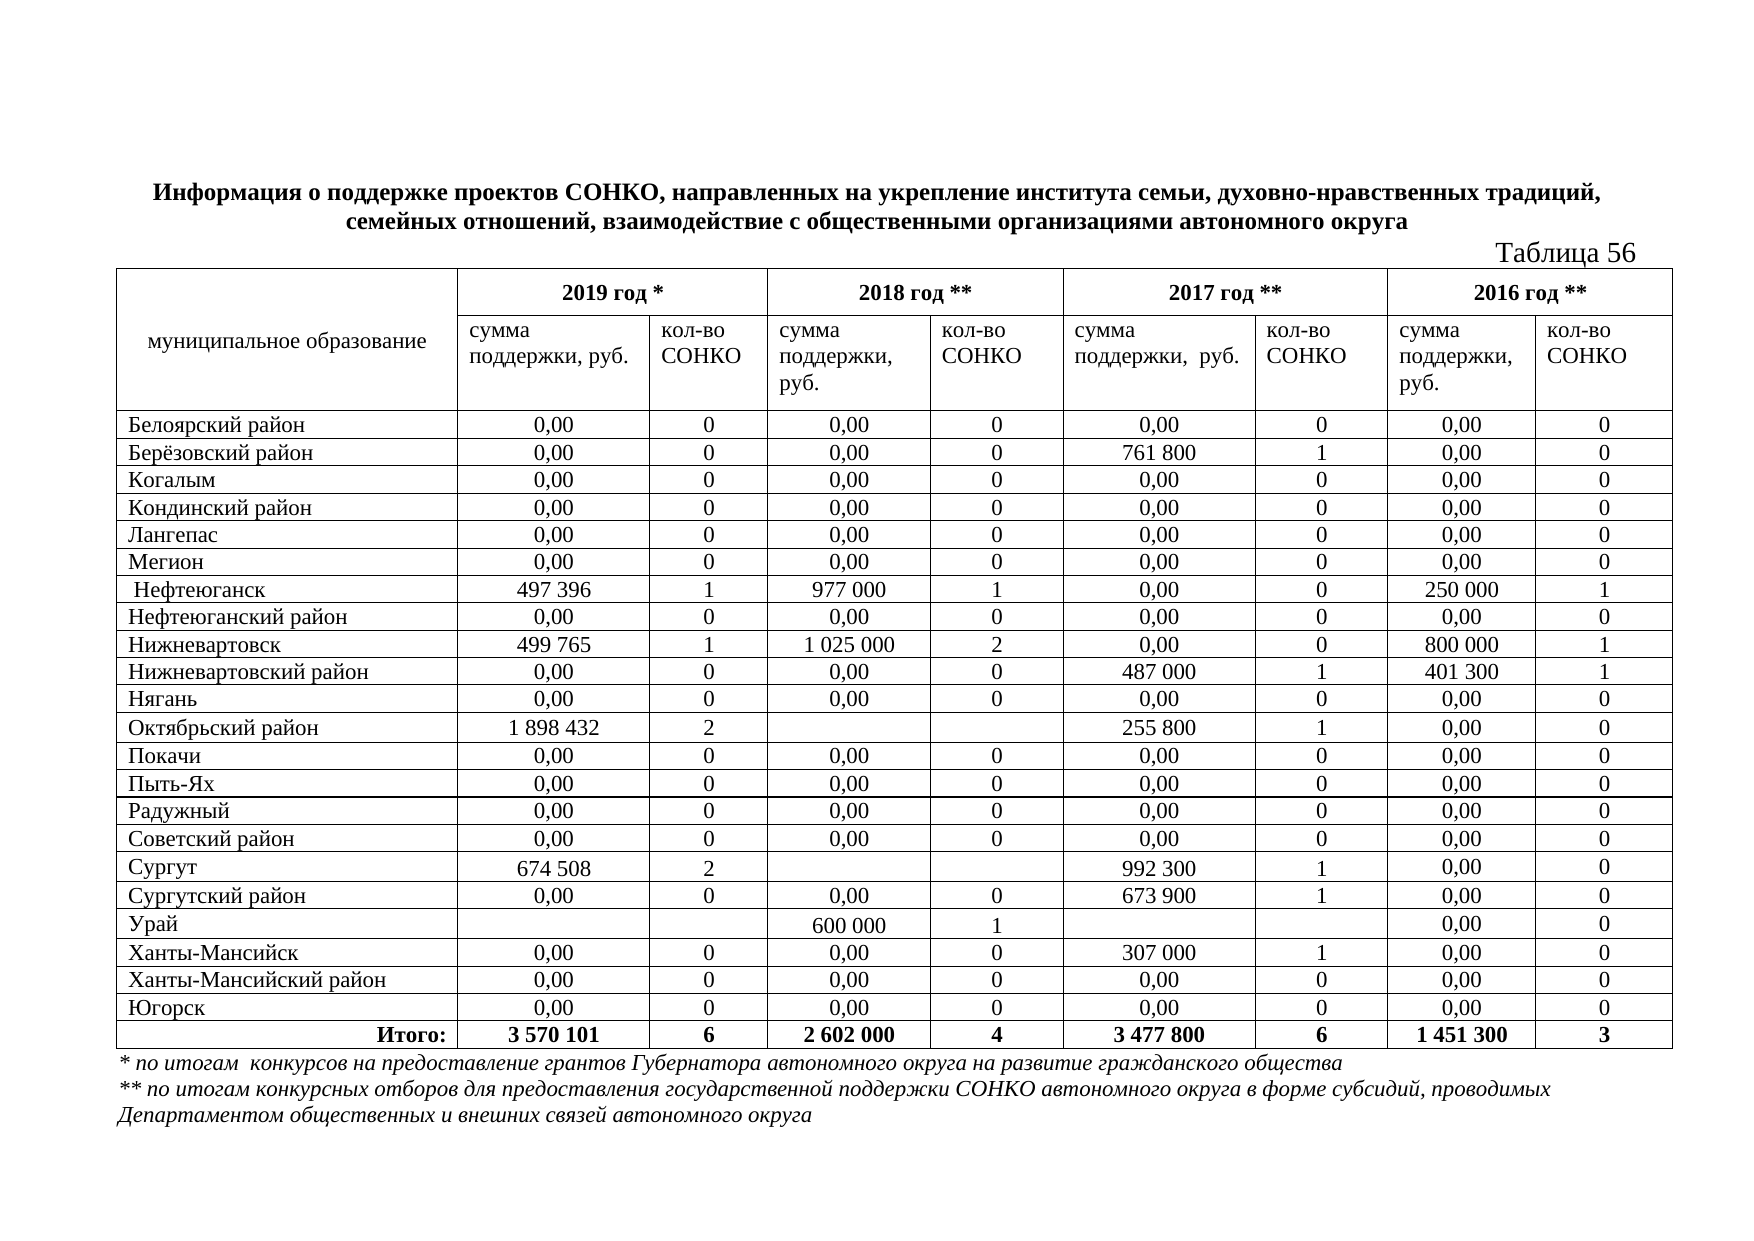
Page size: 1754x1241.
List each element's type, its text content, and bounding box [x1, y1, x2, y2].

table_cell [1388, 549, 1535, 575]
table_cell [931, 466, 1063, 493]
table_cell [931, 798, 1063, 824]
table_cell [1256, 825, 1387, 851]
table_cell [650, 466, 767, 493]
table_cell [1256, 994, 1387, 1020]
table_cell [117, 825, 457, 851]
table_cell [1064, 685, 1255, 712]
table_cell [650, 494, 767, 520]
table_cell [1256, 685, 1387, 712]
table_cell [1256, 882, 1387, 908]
text Таблица 56 [118, 235, 1636, 268]
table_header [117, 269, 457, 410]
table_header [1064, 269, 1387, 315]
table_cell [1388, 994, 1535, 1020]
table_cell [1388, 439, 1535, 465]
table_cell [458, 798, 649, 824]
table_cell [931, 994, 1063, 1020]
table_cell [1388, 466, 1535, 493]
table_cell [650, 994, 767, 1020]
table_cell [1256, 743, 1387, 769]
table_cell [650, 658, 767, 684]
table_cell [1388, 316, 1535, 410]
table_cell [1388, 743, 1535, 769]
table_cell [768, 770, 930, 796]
text Информация о поддержке проектов СОНКО, направленных на укрепление института семьи, духовно-нравственных традиций, семейных отношений, взаимодействие с общественными организациями автономного округа [118, 177, 1636, 235]
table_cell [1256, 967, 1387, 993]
text * по итогам конкурсов на предоставление грантов Губернатора автономного округа на развитие гражданского общества [118, 1049, 1636, 1075]
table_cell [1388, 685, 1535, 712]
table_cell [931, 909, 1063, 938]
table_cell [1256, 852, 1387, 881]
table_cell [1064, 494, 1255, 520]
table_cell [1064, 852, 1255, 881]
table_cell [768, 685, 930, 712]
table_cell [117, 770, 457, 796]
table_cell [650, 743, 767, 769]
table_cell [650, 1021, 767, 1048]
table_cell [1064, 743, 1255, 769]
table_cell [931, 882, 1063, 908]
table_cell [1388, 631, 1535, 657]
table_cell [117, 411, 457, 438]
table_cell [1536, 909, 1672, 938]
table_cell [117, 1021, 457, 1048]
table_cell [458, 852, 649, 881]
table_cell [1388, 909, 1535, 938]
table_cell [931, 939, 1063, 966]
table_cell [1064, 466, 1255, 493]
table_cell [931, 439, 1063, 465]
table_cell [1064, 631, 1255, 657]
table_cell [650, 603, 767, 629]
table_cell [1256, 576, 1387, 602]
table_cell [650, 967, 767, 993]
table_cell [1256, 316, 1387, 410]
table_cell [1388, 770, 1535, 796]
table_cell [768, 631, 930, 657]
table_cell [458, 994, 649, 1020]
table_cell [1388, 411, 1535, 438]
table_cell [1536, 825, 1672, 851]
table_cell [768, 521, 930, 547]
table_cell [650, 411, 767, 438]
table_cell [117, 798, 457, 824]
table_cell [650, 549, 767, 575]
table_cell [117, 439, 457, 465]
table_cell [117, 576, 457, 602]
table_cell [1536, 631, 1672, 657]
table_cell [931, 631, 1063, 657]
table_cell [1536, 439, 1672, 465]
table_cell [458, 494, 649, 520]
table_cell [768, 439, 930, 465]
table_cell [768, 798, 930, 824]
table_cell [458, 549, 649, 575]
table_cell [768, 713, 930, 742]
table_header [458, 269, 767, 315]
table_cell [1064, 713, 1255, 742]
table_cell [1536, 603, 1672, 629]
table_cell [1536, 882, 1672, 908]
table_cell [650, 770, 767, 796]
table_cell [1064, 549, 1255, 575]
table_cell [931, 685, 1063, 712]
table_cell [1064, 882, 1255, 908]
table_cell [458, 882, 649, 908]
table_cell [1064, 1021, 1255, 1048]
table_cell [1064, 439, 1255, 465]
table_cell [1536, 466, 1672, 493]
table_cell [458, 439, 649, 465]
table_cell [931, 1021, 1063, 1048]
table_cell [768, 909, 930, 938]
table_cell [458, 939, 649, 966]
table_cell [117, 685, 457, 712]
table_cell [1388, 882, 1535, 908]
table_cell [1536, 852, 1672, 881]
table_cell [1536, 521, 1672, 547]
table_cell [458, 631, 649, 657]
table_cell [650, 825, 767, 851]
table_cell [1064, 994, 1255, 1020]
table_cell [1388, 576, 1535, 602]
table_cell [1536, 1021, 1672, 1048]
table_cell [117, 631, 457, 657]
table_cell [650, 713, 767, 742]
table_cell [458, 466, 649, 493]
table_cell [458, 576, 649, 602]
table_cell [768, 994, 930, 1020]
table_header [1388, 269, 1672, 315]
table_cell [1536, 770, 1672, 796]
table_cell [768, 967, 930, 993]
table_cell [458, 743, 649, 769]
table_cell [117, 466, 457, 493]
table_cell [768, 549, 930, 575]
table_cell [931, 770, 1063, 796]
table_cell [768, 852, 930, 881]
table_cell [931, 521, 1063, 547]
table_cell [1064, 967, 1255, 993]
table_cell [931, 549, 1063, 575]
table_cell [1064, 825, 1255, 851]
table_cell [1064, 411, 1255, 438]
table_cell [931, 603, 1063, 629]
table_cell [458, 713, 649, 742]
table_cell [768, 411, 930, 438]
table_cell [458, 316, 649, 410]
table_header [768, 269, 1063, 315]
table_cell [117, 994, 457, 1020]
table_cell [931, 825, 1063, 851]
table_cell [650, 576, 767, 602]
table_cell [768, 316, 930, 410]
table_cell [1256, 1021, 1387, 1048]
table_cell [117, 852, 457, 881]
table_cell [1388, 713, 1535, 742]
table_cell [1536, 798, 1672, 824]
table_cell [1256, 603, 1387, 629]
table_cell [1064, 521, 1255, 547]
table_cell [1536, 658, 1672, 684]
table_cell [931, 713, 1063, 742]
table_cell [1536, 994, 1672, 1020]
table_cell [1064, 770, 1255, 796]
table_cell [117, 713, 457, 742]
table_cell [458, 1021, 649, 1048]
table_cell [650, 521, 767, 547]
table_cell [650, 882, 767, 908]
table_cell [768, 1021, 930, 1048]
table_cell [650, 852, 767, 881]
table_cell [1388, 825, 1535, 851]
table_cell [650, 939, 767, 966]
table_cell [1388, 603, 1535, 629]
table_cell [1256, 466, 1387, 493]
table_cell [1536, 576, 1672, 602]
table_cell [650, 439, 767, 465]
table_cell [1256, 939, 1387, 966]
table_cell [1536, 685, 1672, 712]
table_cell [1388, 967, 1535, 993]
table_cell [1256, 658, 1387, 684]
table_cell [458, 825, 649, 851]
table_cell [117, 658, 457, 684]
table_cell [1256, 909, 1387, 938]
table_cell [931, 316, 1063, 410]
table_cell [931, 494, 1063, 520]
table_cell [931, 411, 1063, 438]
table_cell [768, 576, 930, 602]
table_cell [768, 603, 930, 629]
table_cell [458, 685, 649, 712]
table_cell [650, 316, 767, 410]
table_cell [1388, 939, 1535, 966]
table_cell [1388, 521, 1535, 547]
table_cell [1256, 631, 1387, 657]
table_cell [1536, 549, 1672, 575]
text ** по итогам конкурсных отборов для предоставления государственной поддержки СОНКО автономного округа в форме субсидий, проводимых Департаментом общественных и внешних связей автономного округа [118, 1075, 1636, 1128]
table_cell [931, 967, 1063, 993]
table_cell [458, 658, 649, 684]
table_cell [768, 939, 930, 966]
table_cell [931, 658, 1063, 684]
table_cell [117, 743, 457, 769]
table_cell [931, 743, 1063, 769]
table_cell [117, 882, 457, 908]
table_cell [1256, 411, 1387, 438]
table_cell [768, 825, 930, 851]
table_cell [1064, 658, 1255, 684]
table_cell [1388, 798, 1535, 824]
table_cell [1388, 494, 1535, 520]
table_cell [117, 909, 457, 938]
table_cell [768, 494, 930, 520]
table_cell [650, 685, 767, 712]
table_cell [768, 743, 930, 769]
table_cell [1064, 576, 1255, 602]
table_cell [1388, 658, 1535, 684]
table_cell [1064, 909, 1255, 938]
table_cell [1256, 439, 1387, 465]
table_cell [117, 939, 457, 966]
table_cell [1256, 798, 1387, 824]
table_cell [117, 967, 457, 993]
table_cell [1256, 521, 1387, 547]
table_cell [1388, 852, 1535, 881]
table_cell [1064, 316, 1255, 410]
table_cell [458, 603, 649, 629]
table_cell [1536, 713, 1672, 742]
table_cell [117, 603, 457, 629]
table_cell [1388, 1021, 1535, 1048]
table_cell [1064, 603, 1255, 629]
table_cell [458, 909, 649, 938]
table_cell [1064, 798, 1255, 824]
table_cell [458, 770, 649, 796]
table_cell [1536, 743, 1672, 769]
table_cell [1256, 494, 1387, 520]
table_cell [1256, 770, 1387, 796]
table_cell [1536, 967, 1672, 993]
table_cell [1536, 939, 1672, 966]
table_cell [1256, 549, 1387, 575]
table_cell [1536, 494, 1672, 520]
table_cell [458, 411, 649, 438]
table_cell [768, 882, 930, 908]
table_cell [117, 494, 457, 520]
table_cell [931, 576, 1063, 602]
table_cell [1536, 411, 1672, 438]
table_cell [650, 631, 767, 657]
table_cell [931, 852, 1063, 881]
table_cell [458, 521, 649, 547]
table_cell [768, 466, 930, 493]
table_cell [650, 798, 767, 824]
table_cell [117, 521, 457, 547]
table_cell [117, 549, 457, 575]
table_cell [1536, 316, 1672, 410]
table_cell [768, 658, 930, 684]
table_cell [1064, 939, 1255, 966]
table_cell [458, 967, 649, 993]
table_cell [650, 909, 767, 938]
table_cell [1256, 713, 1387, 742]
